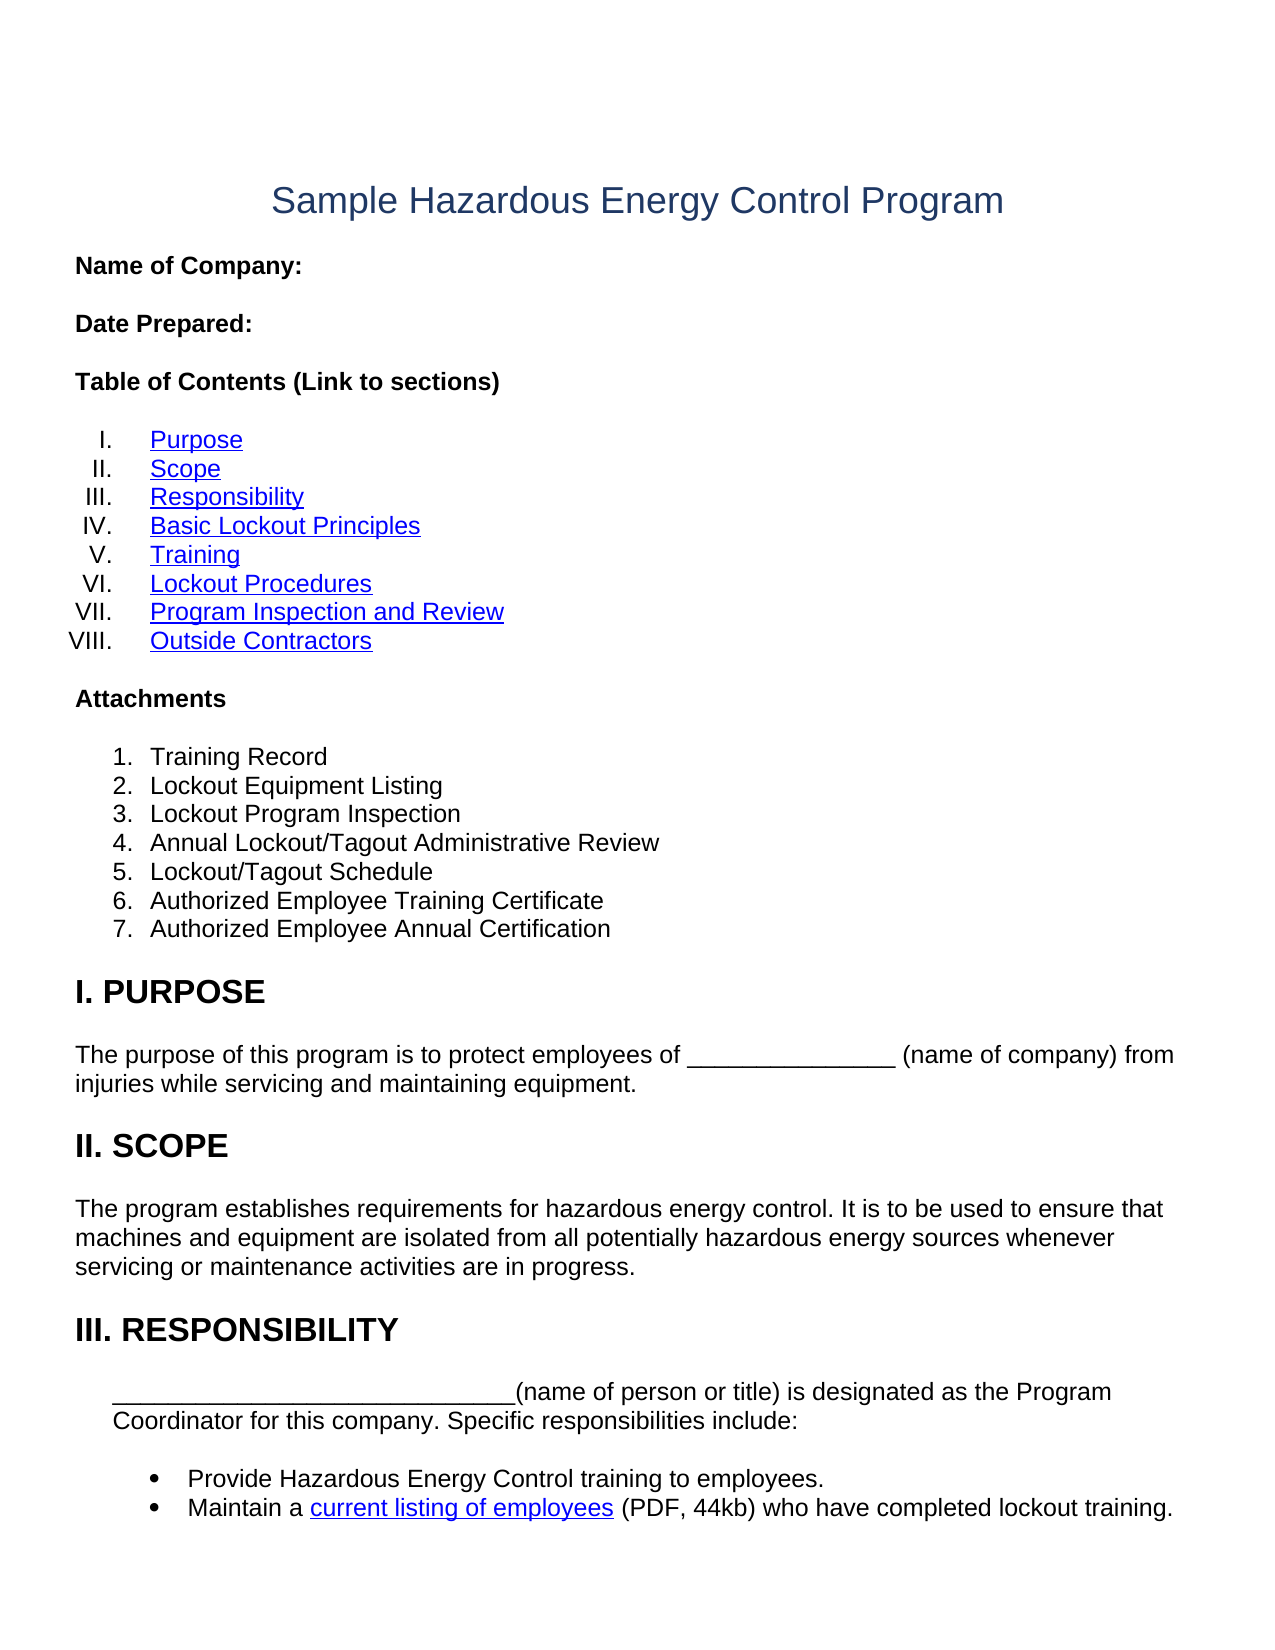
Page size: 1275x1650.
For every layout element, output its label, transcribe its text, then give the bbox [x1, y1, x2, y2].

list Training [112, 540, 1200, 568]
text Name of Company: [75, 251, 1200, 280]
list Responsibility [112, 482, 1200, 511]
text The purpose of this program is to protect employees of _______________ (name of company) from injuries while servicing and maintaining equipment. [75, 1040, 1200, 1097]
text II. SCOPE [75, 1127, 1200, 1165]
subtitle Sample Hazardous Energy Control Program [75, 179, 1200, 222]
text I. PURPOSE [75, 972, 1200, 1011]
list Maintain a current listing of employees (PDF, 44kb) who have completed lockout training. [150, 1493, 1200, 1522]
list Annual Lockout/Tagout Administrative Review [112, 828, 1200, 857]
text Table of Contents (Link to sections) [75, 367, 1200, 396]
text Date Prepared: [75, 309, 1200, 338]
list Outside Contractors [112, 626, 1200, 655]
list Lockout Equipment Listing [112, 771, 1200, 799]
list Lockout Program Inspection [112, 799, 1200, 828]
list Basic Lockout Principles [112, 511, 1200, 540]
list Training Record [112, 742, 1200, 771]
list Purpose [112, 425, 1200, 453]
list Lockout Procedures [112, 568, 1200, 597]
text Attachments [75, 684, 1200, 713]
text III. RESPONSIBILITY [75, 1309, 1200, 1348]
text _____________________________(name of person or title) is designated as the Program Coordinator for this company. Specific responsibilities include: [112, 1377, 1200, 1435]
list Authorized Employee Annual Certification [112, 914, 1200, 943]
list Lockout/Tagout Schedule [112, 857, 1200, 886]
list Provide Hazardous Energy Control training to employees. [150, 1464, 1200, 1493]
list Authorized Employee Training Certificate [112, 886, 1200, 914]
list Scope [112, 453, 1200, 482]
text The program establishes requirements for hazardous energy control. It is to be used to ensure that machines and equipment are isolated from all potentially hazardous energy sources whenever servicing or maintenance activities are in progress. [75, 1194, 1200, 1280]
list Program Inspection and Review [112, 597, 1200, 626]
